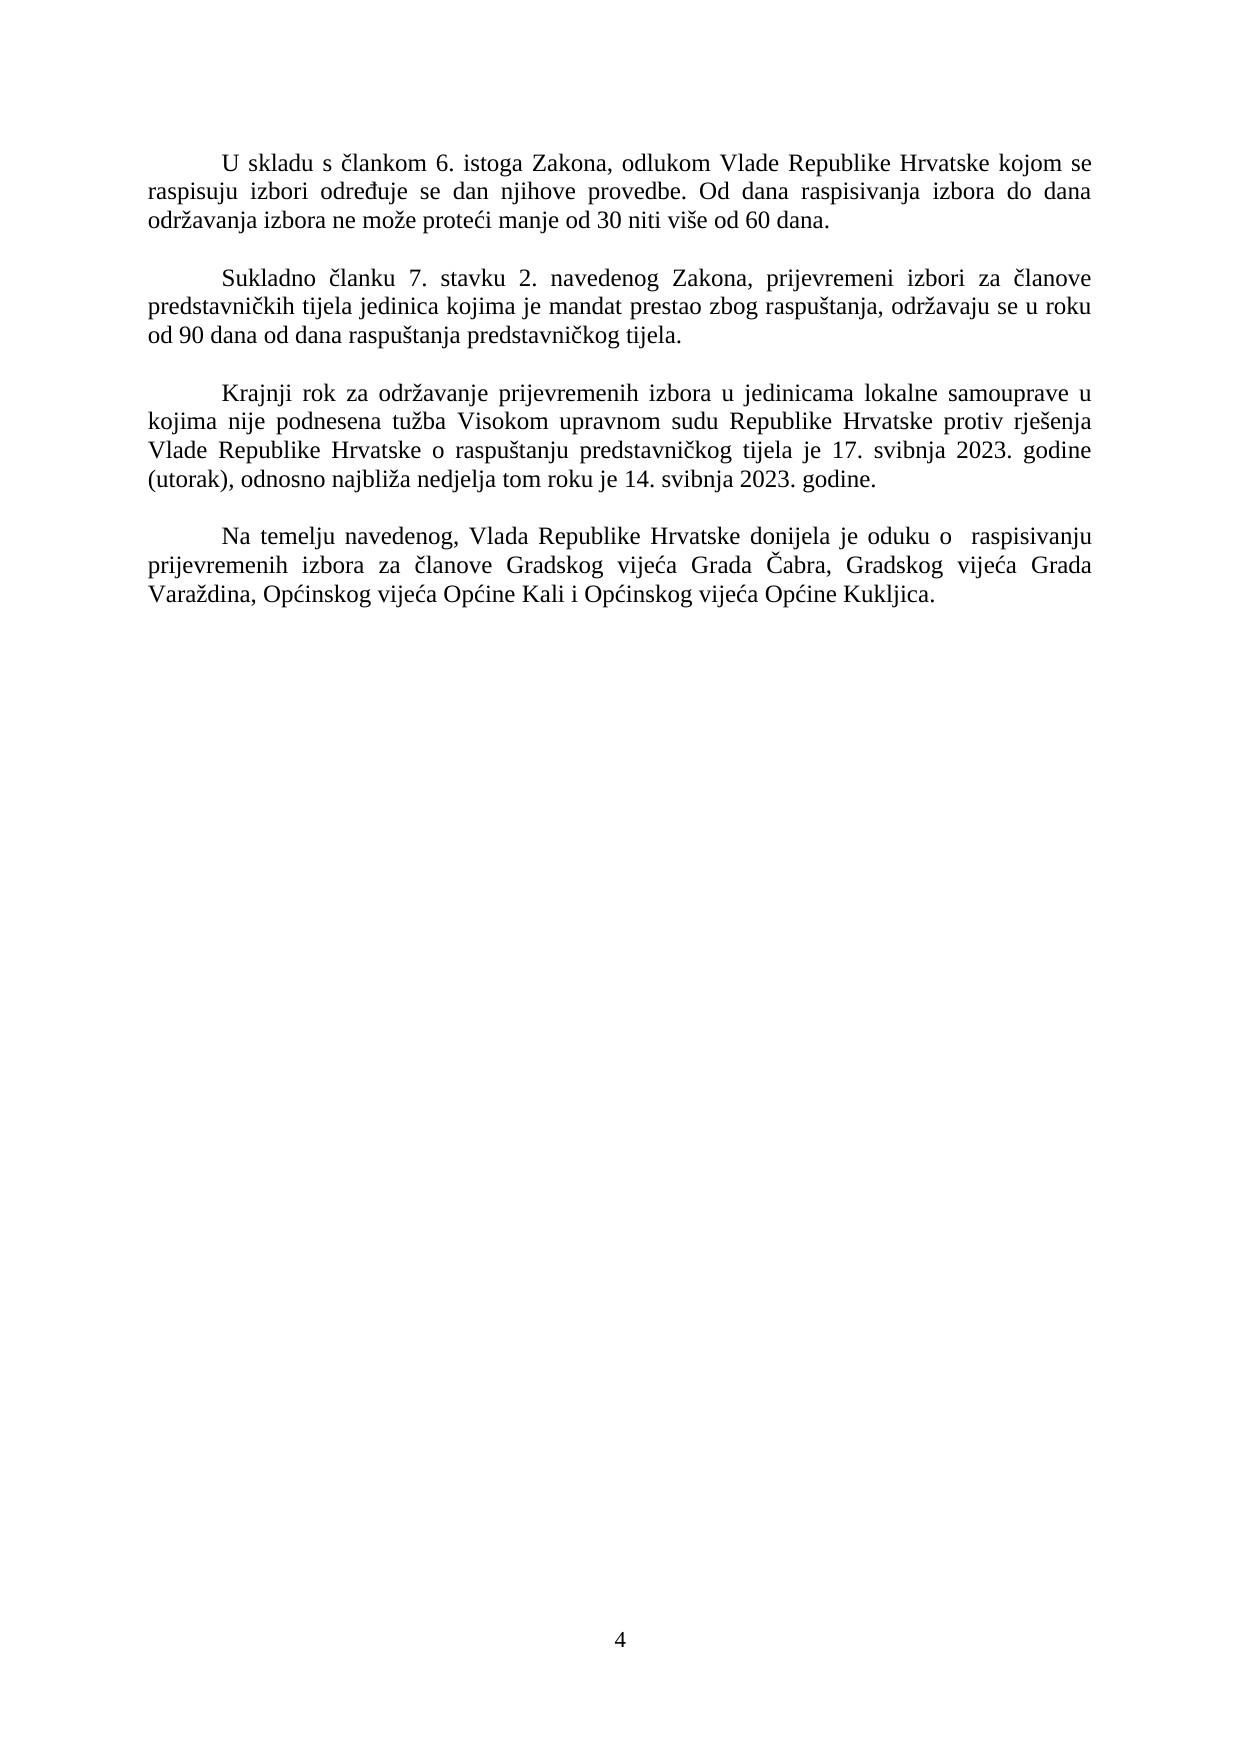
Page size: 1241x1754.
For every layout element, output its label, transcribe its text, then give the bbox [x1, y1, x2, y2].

text Sukladno članku 7. stavku 2. navedenog Zakona, prijevremeni izbori za članove predstavničkih tijela jedinica kojima je mandat prestao zbog raspuštanja, održavaju se u roku od 90 dana od dana raspuštanja predstavničkog tijela. [148, 263, 1093, 349]
text Krajnji rok za održavanje prijevremenih izbora u jedinicama lokalne samouprave u kojima nije podnesena tužba Visokom upravnom sudu Republike Hrvatske protiv rješenja Vlade Republike Hrvatske o raspuštanju predstavničkog tijela je 17. svibnja 2023. godine (utorak), odnosno najbliža nedjelja tom roku je 14. svibnja 2023. godine. [148, 378, 1093, 493]
text Na temelju navedenog, Vlada Republike Hrvatske donijela je oduku o raspisivanju prijevremenih izbora za članove Gradskog vijeća Grada Čabra, Gradskog vijeća Grada Varaždina, Općinskog vijeća Općine Kali i Općinskog vijeća Općine Kukljica. [148, 521, 1093, 608]
text U skladu s člankom 6. istoga Zakona, odlukom Vlade Republike Hrvatske kojom se raspisuju izbori određuje se dan njihove provedbe. Od dana raspisivanja izbora do dana održavanja izbora ne može proteći manje od 30 niti više od 60 dana. [148, 148, 1093, 234]
